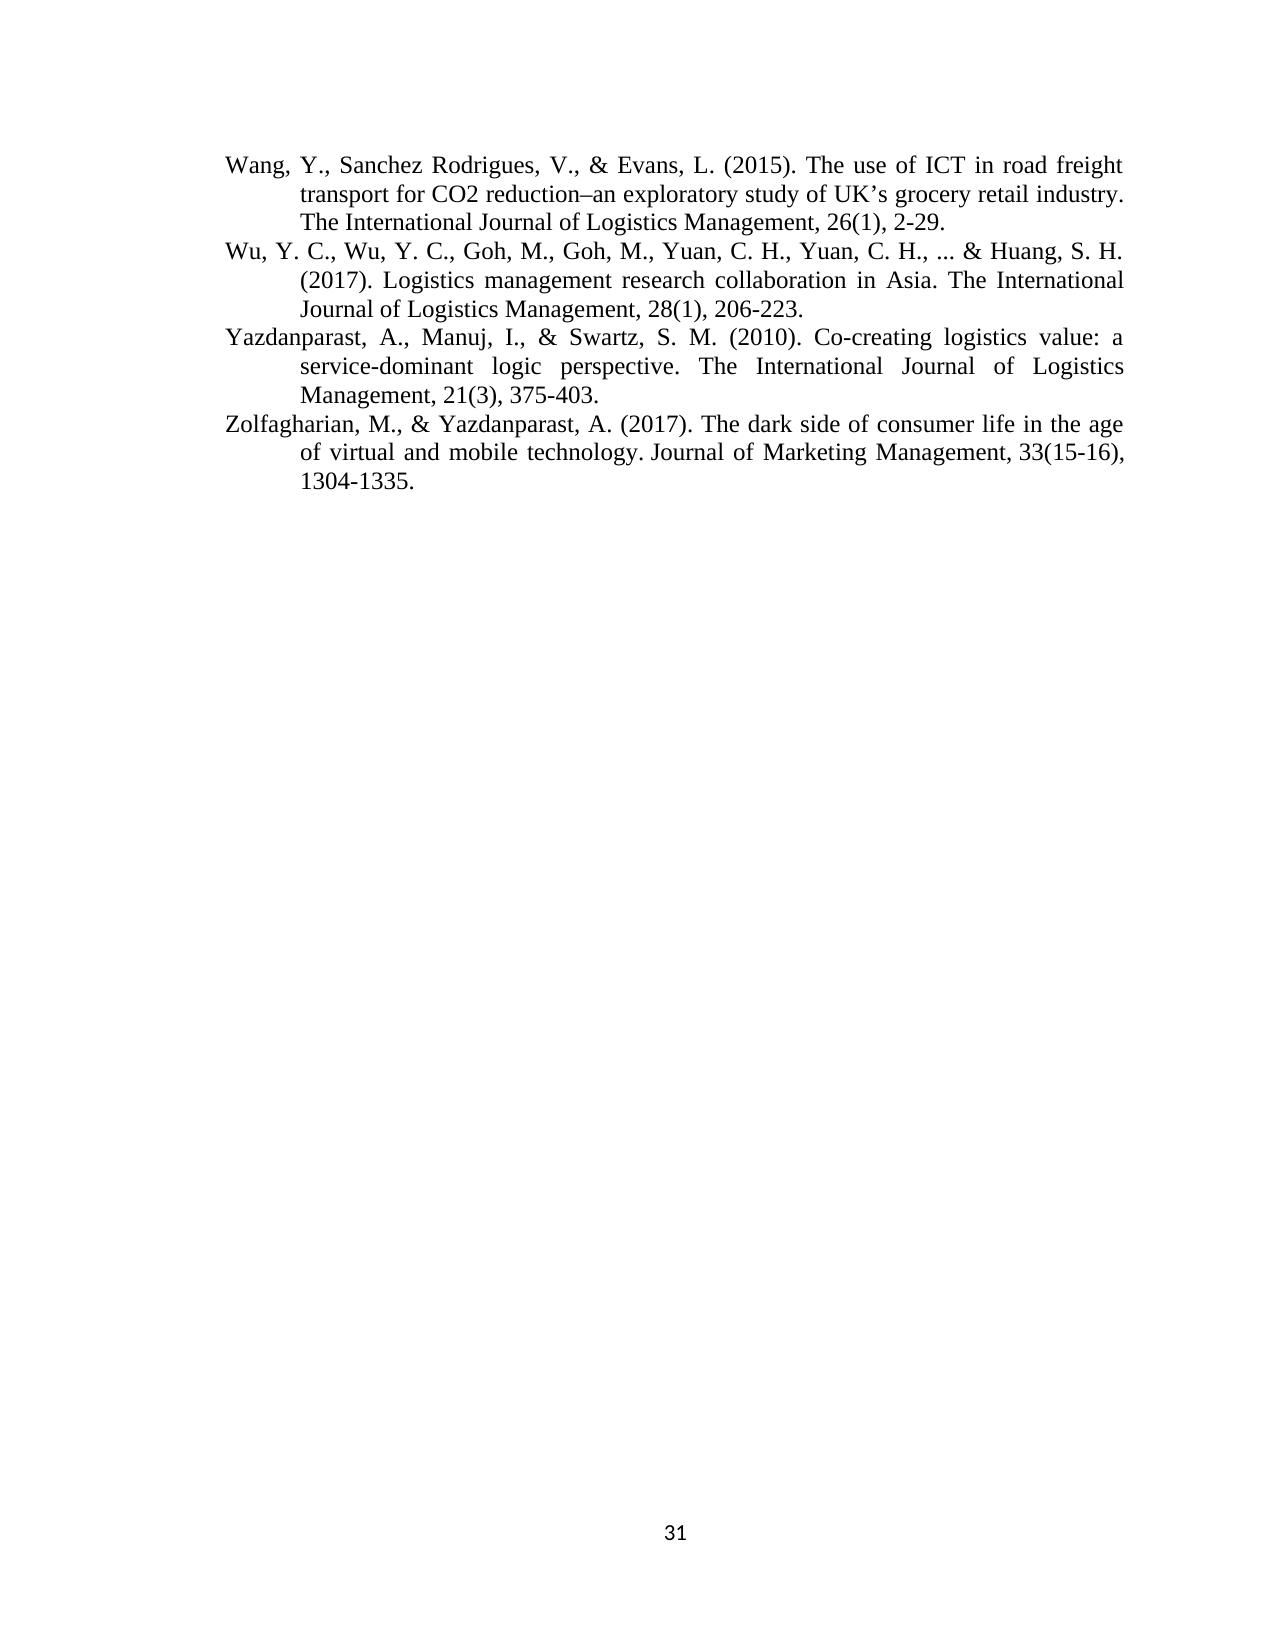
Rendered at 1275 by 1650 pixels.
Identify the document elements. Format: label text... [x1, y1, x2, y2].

text Wang, Y., Sanchez Rodrigues, V., & Evans, L. (2015). The use of ICT in road freight transport for CO2 reduction–an exploratory study of UK’s grocery retail industry. The International Journal of Logistics Management, 26(1), 2-29. [225, 150, 1125, 236]
text Zolfagharian, M., & Yazdanparast, A. (2017). The dark side of consumer life in the age of virtual and mobile technology. Journal of Marketing Management, 33(15-16), 1304-1335. [225, 409, 1125, 495]
text Yazdanparast, A., Manuj, I., & Swartz, S. M. (2010). Co-creating logistics value: a service-dominant logic perspective. The International Journal of Logistics Management, 21(3), 375-403. [225, 322, 1125, 409]
text Wu, Y. C., Wu, Y. C., Goh, M., Goh, M., Yuan, C. H., Yuan, C. H., ... & Huang, S. H. (2017). Logistics management research collaboration in Asia. The International Journal of Logistics Management, 28(1), 206-223. [225, 236, 1125, 322]
